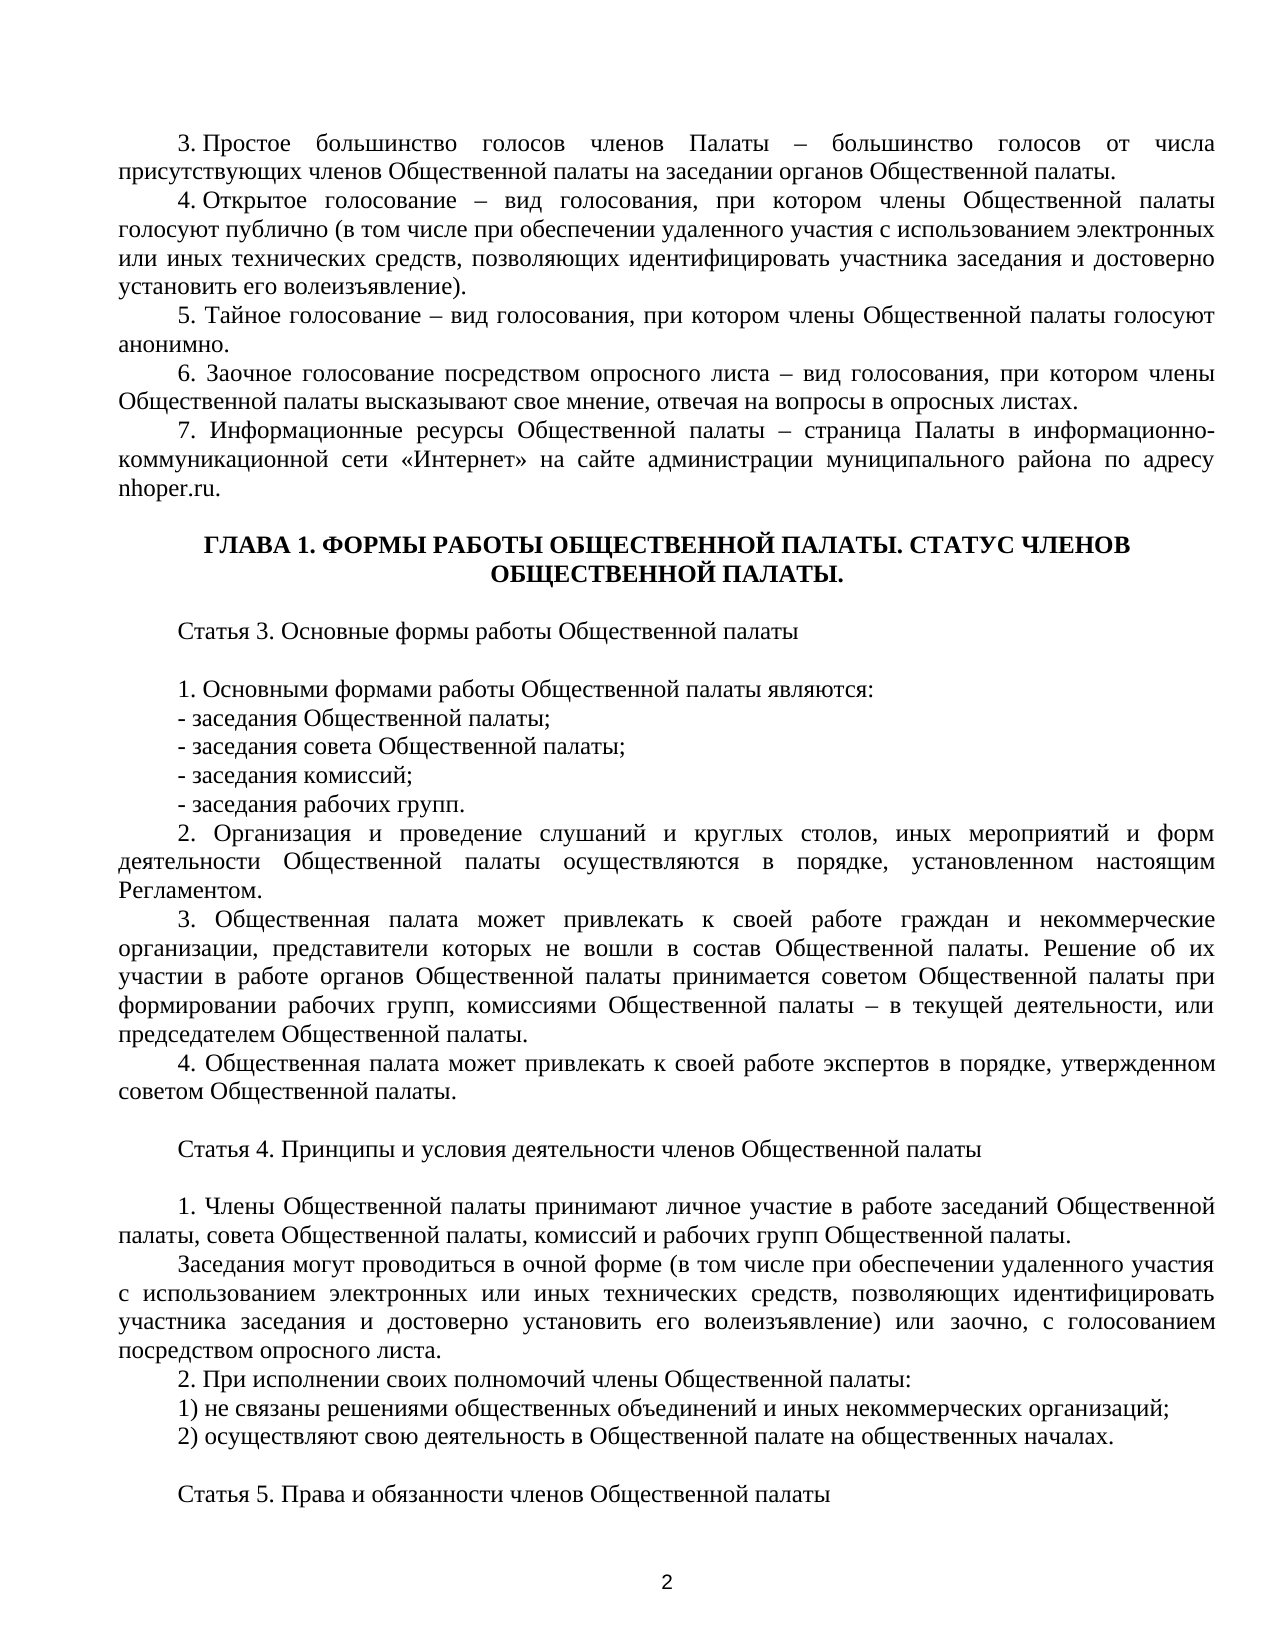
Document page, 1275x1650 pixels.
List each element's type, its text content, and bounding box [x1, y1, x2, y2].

text 1) не связаны решениями общественных объединений и иных некоммерческих организаций; [118, 1393, 1216, 1421]
text - заседания рабочих групп. [118, 789, 1216, 818]
text 7. Информационные ресурсы Общественной палаты – страница Палаты в информационно-коммуникационной сети «Интернет» на сайте администрации муниципального района по адресу nhoper.ru. [118, 415, 1216, 501]
text 1. Члены Общественной палаты принимают личное участие в работе заседаний Общественной палаты, совета Общественной палаты, комиссий и рабочих групп Общественной палаты. [118, 1191, 1216, 1249]
text Статья 3. Основные формы работы Общественной палаты [118, 616, 1216, 645]
text Статья 4. Принципы и условия деятельности членов Общественной палаты [118, 1134, 1216, 1163]
list 3. Общественная палата может привлекать к своей работе граждан и некоммерческие организации, представители которых не вошли в состав Общественной палаты. Решение об их участии в работе органов Общественной палаты принимается советом Общественной палаты при формировании рабочих групп, комиссиями Общественной палаты – в текущей деятельности, или председателем Общественной палаты. [118, 904, 1216, 1048]
text 2) осуществляют свою деятельность в Общественной палате на общественных началах. [118, 1421, 1216, 1450]
list 4. Общественная палата может привлекать к своей работе экспертов в порядке, утвержденном советом Общественной палаты. [118, 1048, 1216, 1105]
text - заседания совета Общественной палаты; [118, 731, 1216, 760]
text - заседания Общественной палаты; [118, 703, 1216, 731]
text 3. Простое большинство голосов членов Палаты – большинство голосов от числа присутствующих членов Общественной палаты на заседании органов Общественной палаты. [118, 128, 1216, 185]
list 2. Организация и проведение слушаний и круглых столов, иных мероприятий и форм деятельности Общественной палаты осуществляются в порядке, установленном настоящим Регламентом. [118, 818, 1216, 904]
text Заседания могут проводиться в очной форме (в том числе при обеспечении удаленного участия с использованием электронных или иных технических средств, позволяющих идентифицировать участника заседания и достоверно установить его волеизъявление) или заочно, с голосованием посредством опросного листа. [118, 1249, 1216, 1364]
text 6. Заочное голосование посредством опросного листа – вид голосования, при котором члены Общественной палаты высказывают свое мнение, отвечая на вопросы в опросных листах. [118, 358, 1216, 415]
text 2. При исполнении своих полномочий члены Общественной палаты: [118, 1364, 1216, 1393]
list 1. Основными формами работы Общественной палаты являются: [118, 674, 1216, 703]
subtitle ГЛАВА 1. ФОРМЫ РАБОТЫ ОБЩЕСТВЕННОЙ ПАЛАТЫ. СТАТУС ЧЛЕНОВ ОБЩЕСТВЕННОЙ ПАЛАТЫ. [118, 530, 1216, 588]
text 4. Открытое голосование – вид голосования, при котором члены Общественной палаты голосуют публично (в том числе при обеспечении удаленного участия с использованием электронных или иных технических средств, позволяющих идентифицировать участника заседания и достоверно установить его волеизъявление). [118, 185, 1216, 300]
text Статья 5. Права и обязанности членов Общественной палаты [118, 1479, 1216, 1508]
text - заседания комиссий; [118, 760, 1216, 789]
text 5. Тайное голосование – вид голосования, при котором члены Общественной палаты голосуют анонимно. [118, 300, 1216, 358]
